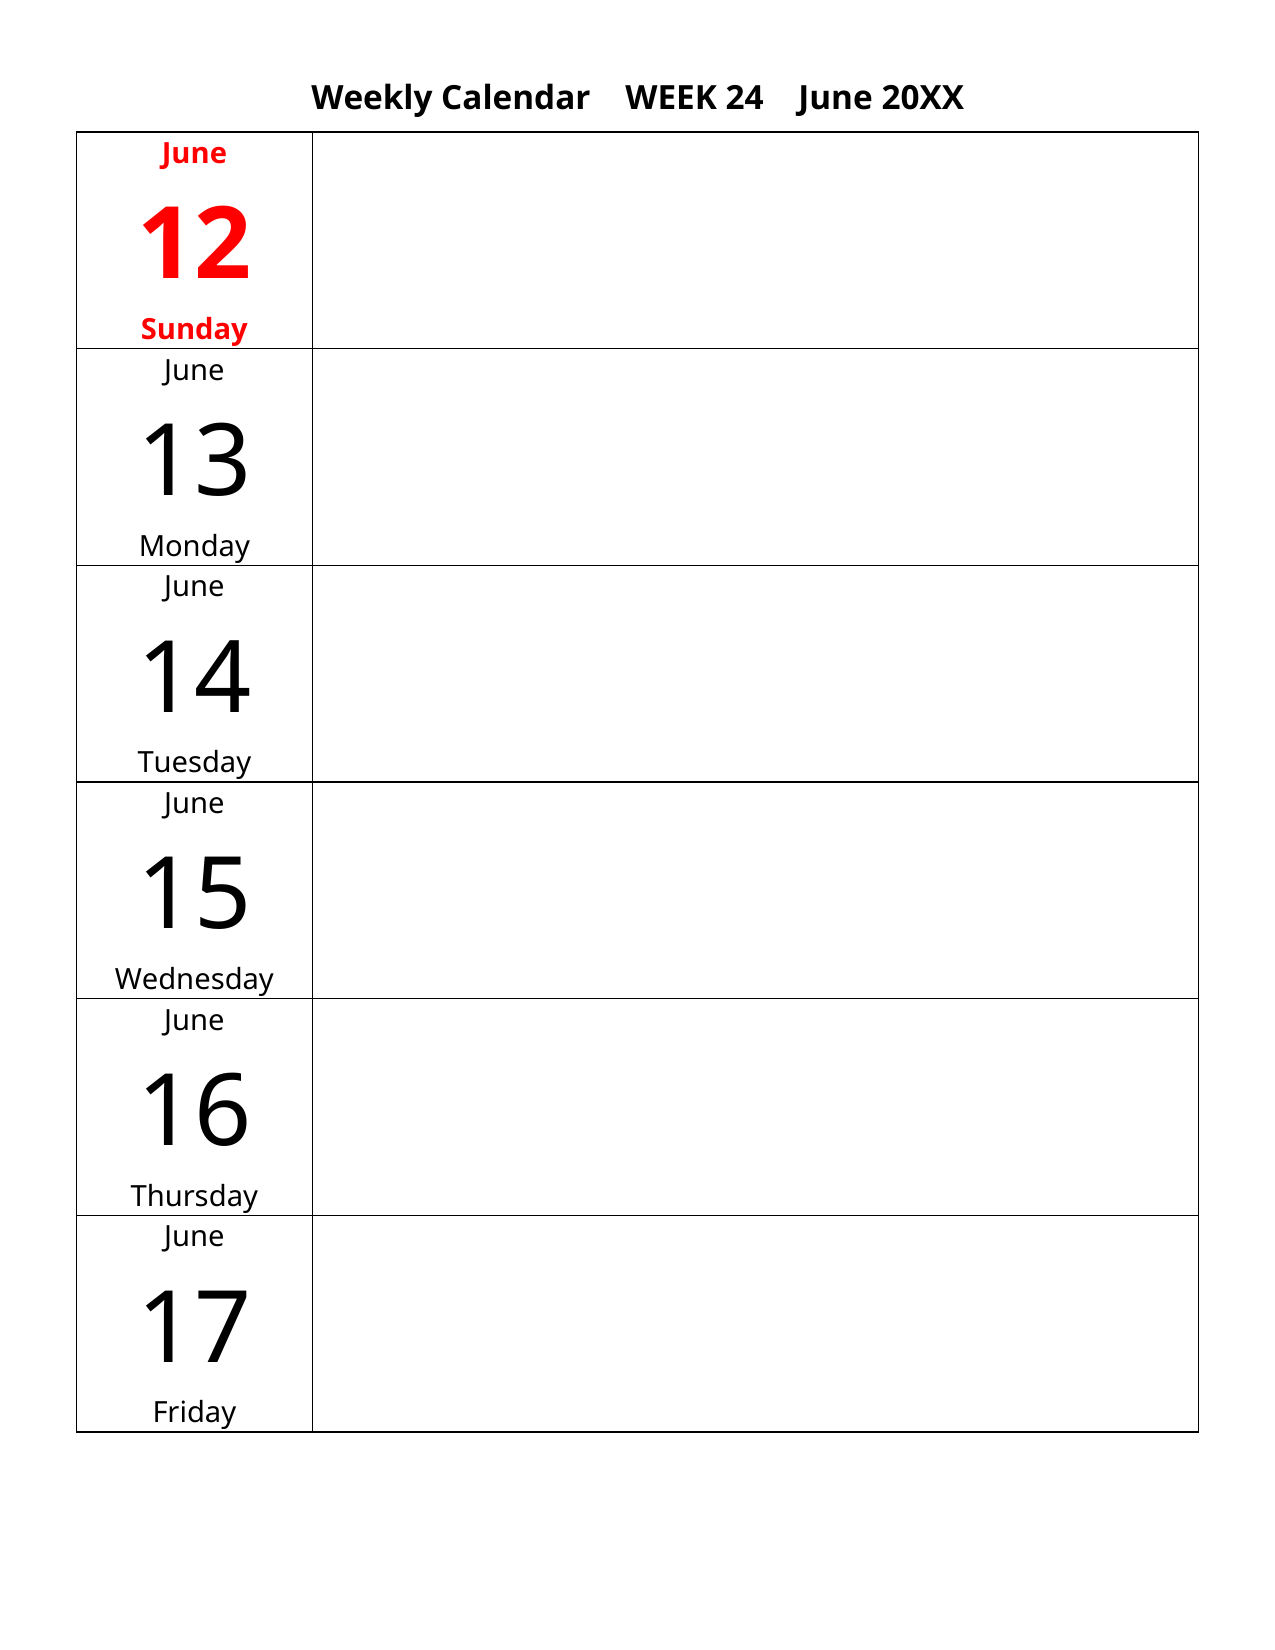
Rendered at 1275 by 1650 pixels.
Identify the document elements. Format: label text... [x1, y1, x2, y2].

table_header [313, 133, 1198, 348]
table_cell June 14 Tuesday [77, 566, 312, 781]
table_cell June 15 Wednesday [77, 783, 312, 998]
table_cell [313, 999, 1198, 1215]
table_cell [313, 1216, 1198, 1431]
table_cell [313, 566, 1198, 781]
table_cell [313, 783, 1198, 998]
table_header June 12 Sunday [77, 133, 312, 348]
table_cell June 16 Thursday [77, 999, 312, 1215]
text Weekly Calendar WEEK 24 June 20XX [59, 73, 1216, 119]
table_cell June 13 Monday [77, 349, 312, 565]
table_cell June 17 Friday [77, 1216, 312, 1431]
table_cell [313, 349, 1198, 565]
